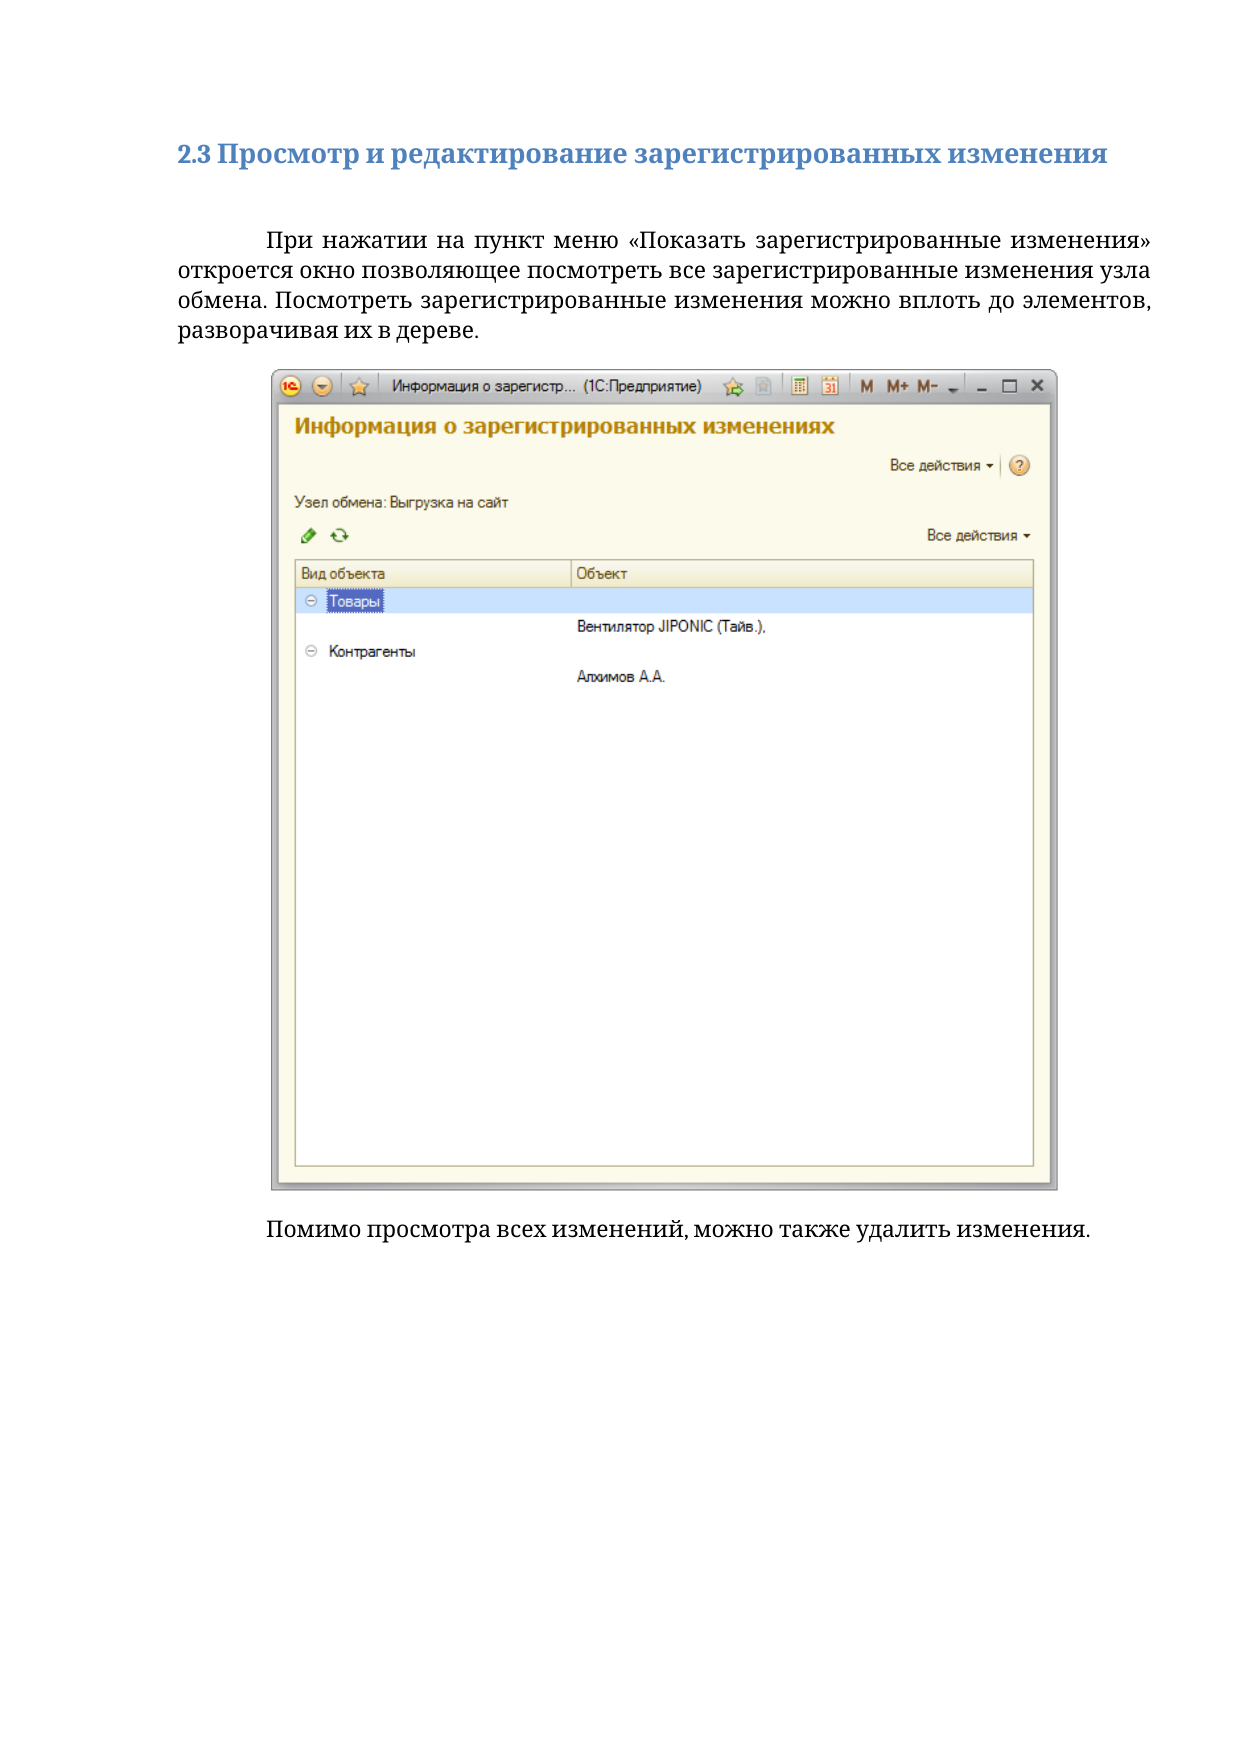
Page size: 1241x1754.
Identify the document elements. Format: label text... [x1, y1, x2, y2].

text Помимо просмотра всех изменений, можно также удалить изменения. [177, 1217, 1152, 1243]
subtitle 2.3 Просмотр и редактирование зарегистрированных изменения [177, 139, 1152, 170]
picture [271, 369, 1058, 1192]
text При нажатии на пункт меню «Показать зарегистрированные изменения» откроется окно позволяющее посмотреть все зарегистрированные изменения узла обмена. Посмотреть зарегистрированные изменения можно вплоть до элементов, разворачивая их в дереве. [177, 228, 1152, 345]
